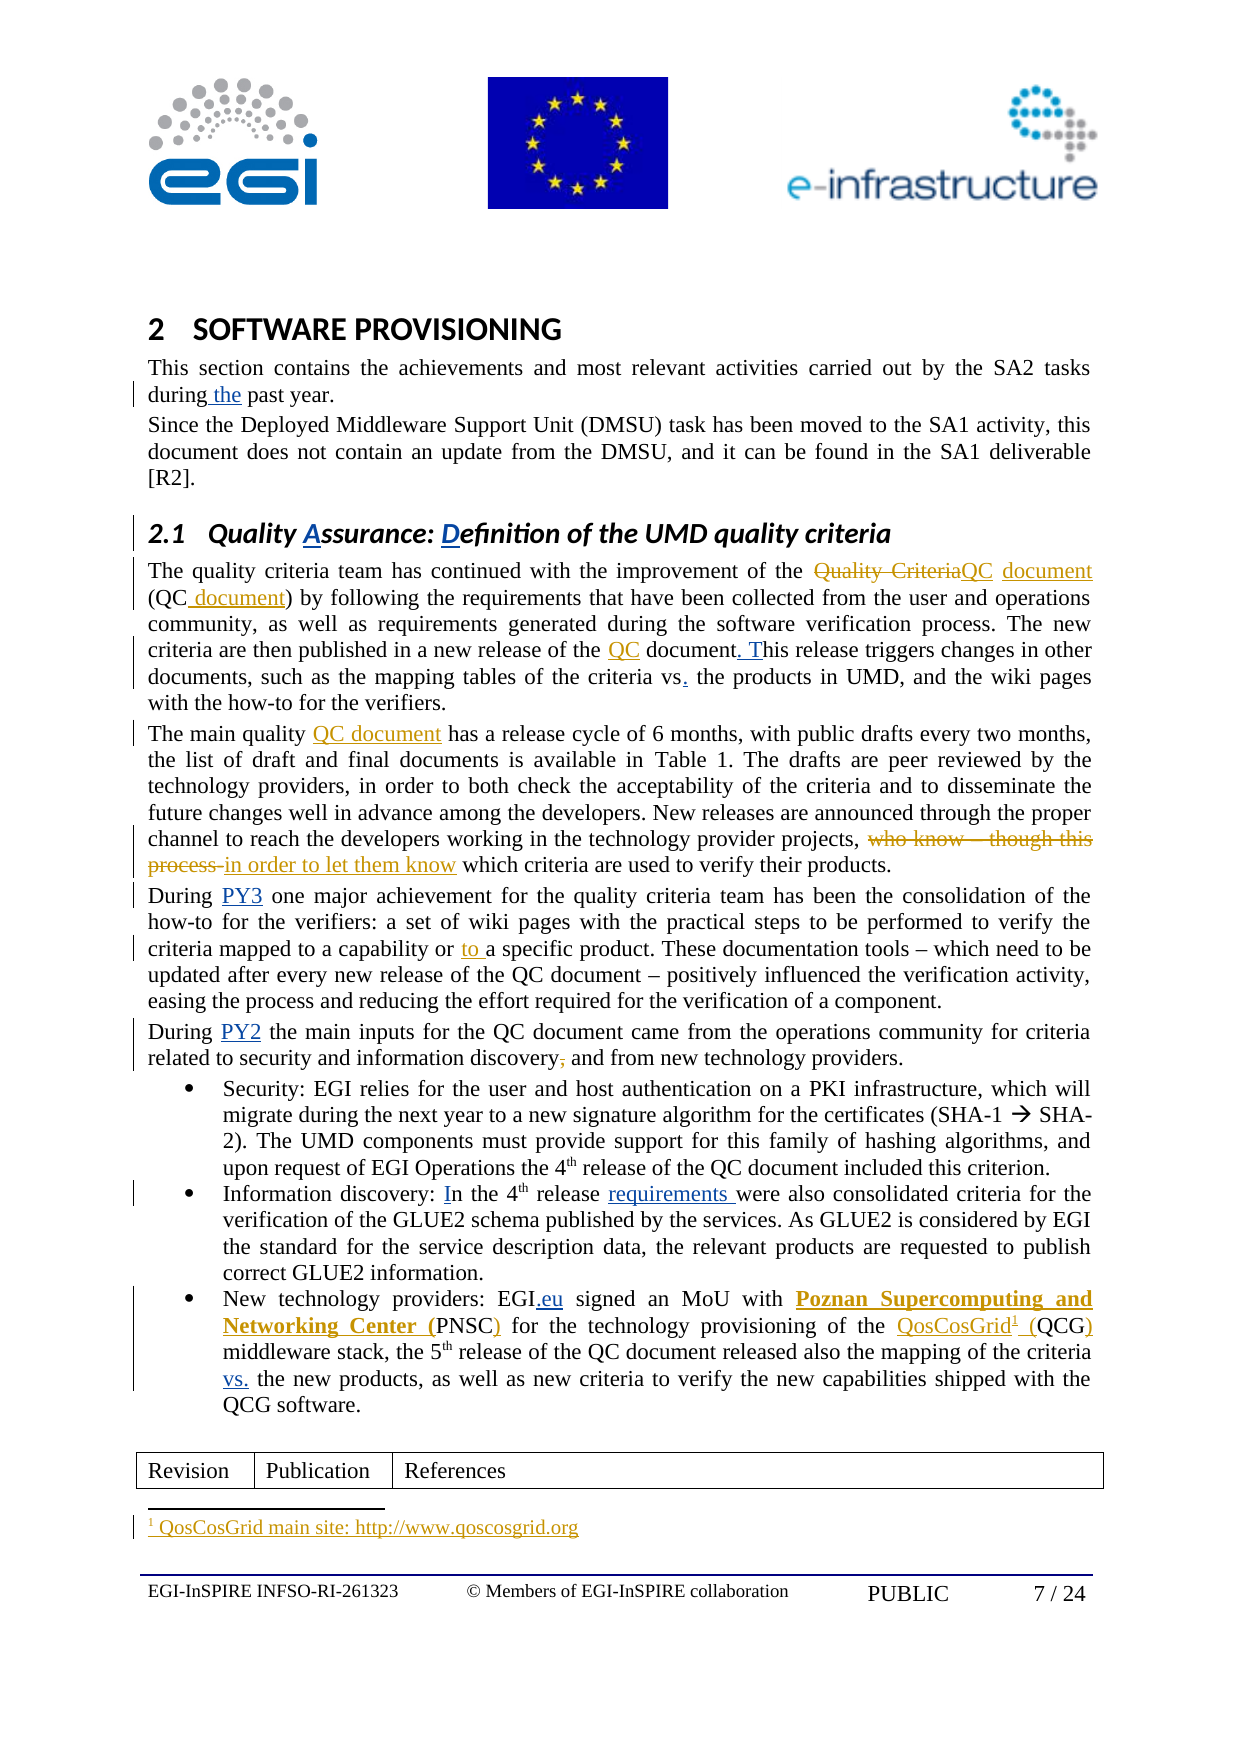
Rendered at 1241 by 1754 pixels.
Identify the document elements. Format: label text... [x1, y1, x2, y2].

list Information discovery: n the 4th release were also consolidated criteria for the verification of the GLUE2 schema published by the services. As GLUE2 is considered by EGI the standard for the service description data, the relevant products are requested to publish correct GLUE2 information. [185, 1180, 1092, 1286]
table_header References [393, 1453, 1103, 1488]
table_header Publication date [255, 1453, 392, 1488]
text This section contains the achievements and most relevant activities carried out by the SA2 tasks during past year. [148, 354, 1092, 407]
text The quality criteria team has continued with the improvement of the (QC) by following the requirements that have been collected from the user and operations community, as well as requirements generated during the software verification process. The new criteria are then published in a new release of the documenthis release triggers changes in other documents, such as the mapping tables of the criteria vs the products in UMD, and the wiki pages with the how-to for the verifiers. [148, 557, 1092, 715]
subtitle Software provisioning [148, 307, 1092, 348]
list Security: EGI relies for the user and host authentication on a PKI infrastructure, which will migrate during the next year to a new signature algorithm for the certificates (SHA-1 SHA-2). The UMD components must provide support for this family of hashing algorithms, and upon request of EGI Operations the 4th release of the QC document included this criterion. [185, 1075, 1092, 1180]
text Since the Deployed Middleware Support Unit (DMSU) task has been moved to the SA1 activity, this document does not contain an update from the DMSU, and it can be found in the SA1 deliverable [R2]. [148, 411, 1092, 490]
picture [780, 77, 1106, 209]
text During one major achievement for the quality criteria team has been the consolidation of the how-to for the verifiers: a set of wiki pages with the practical steps to be performed to verify the criteria mapped to a capability or a specific product. These documentation tools – which need to be updated after every new release of the QC document – positively influenced the verification activity, easing the process and reducing the effort required for the verification of a component. [148, 882, 1092, 1014]
picture [487, 77, 669, 209]
list New technology providers: EGI signed an MoU with PNSC for the technology provisioning of the QCG middleware stack, the 5th release of the QC document released also the mapping of the criteria the new products, as well as new criteria to verify the new capabilities shipped with the QCG software. [185, 1286, 1092, 1417]
subtitle Quality ssurance: efinition of the UMD quality criteria [148, 515, 1092, 551]
table_header Revision [137, 1453, 254, 1488]
picture [147, 77, 319, 207]
text The main quality has a release cycle of 6 months, with public drafts every two months, the list of draft and final documents is available in Table 1. The drafts are peer reviewed by the technology providers, in order to both check the acceptability of the criteria and to disseminate the future changes well in advance among the developers. New releases are announced through the proper channel to reach the developers working in the technology provider projects, which criteria are used to verify their products. [148, 719, 1092, 878]
text During the main inputs for the QC document came from the operations community for criteria related to security and information discovery and from new technology providers. [148, 1018, 1092, 1071]
